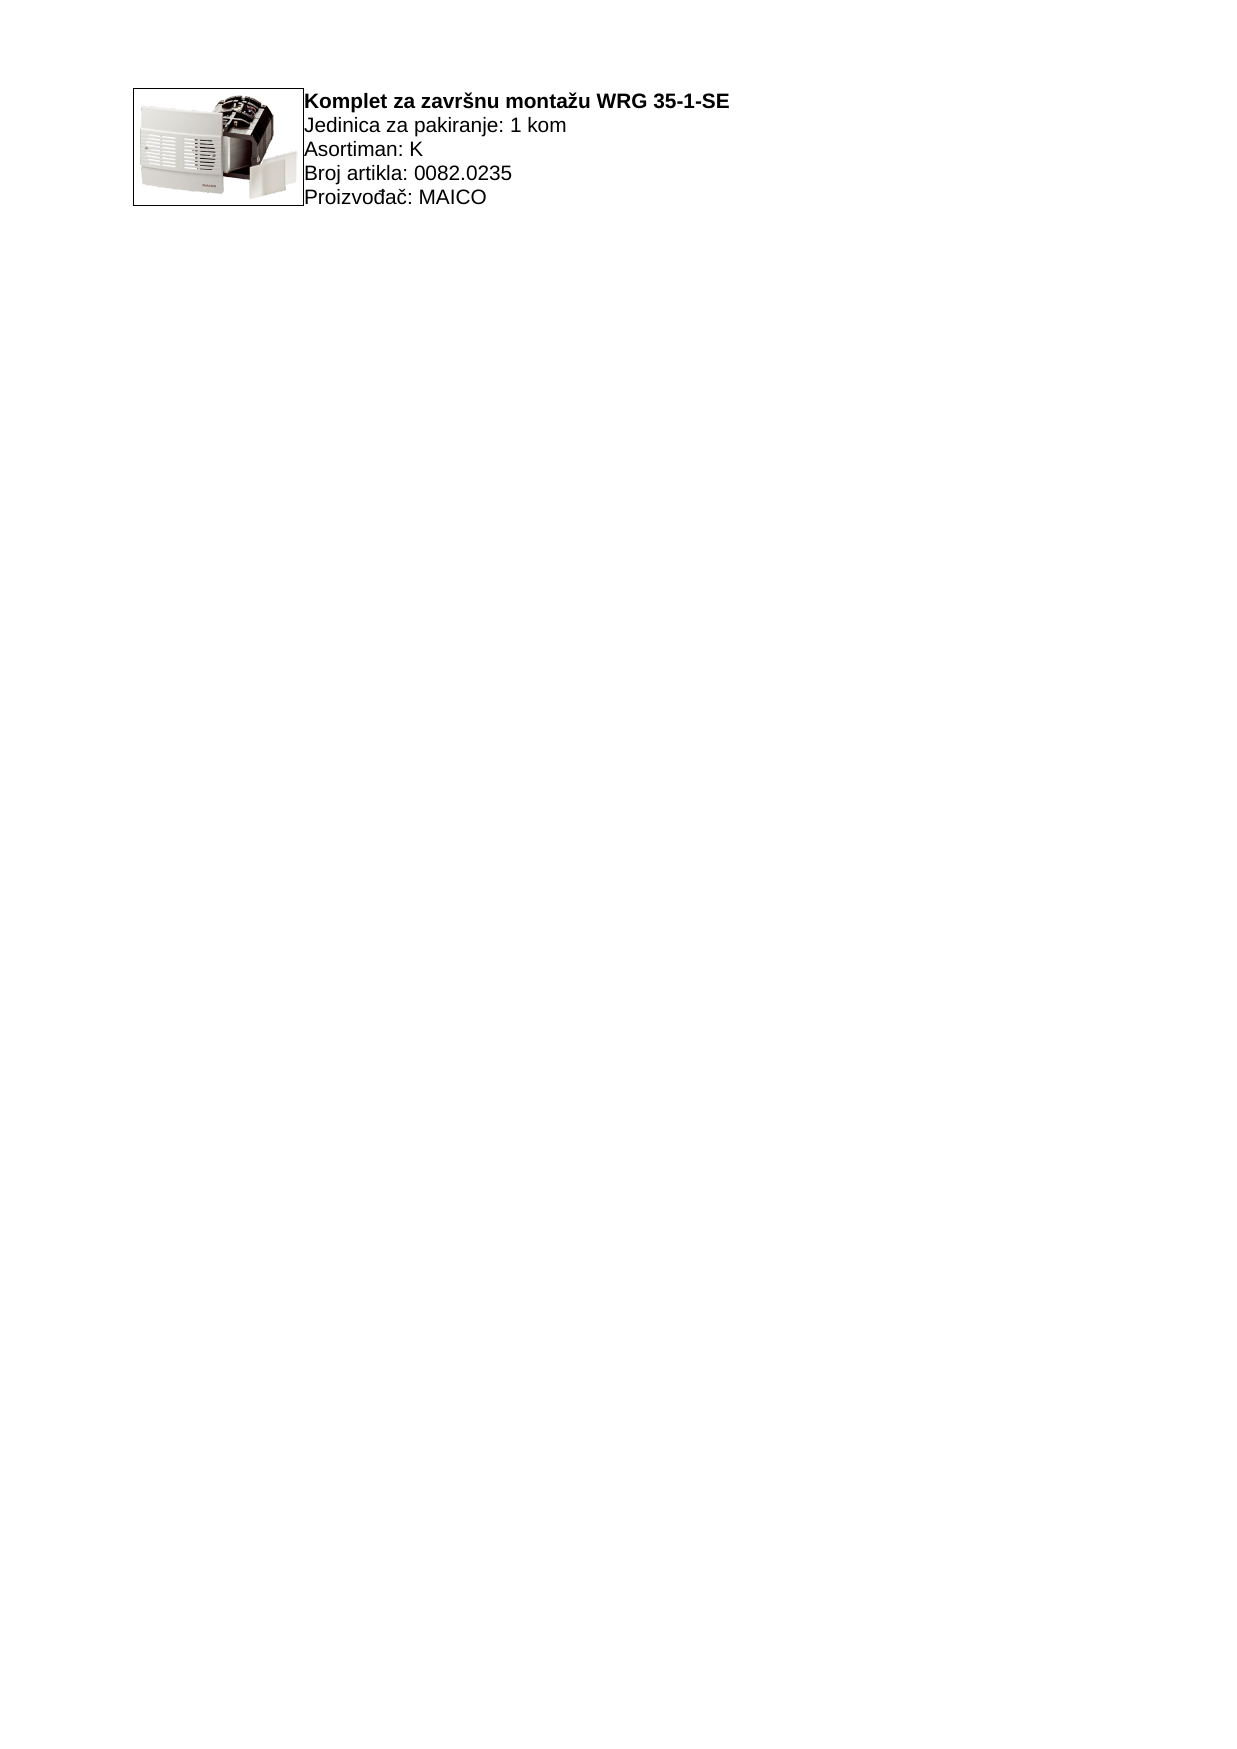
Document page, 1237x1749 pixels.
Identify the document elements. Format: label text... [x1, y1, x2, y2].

text Komplet za završnu montažu WRG 35-1-SEJedinica za pakiranje: 1 komAsortiman: K Broj artikla: 0082.0235Proizvođač: MAICO [133, 89, 1148, 208]
picture [134, 89, 303, 205]
